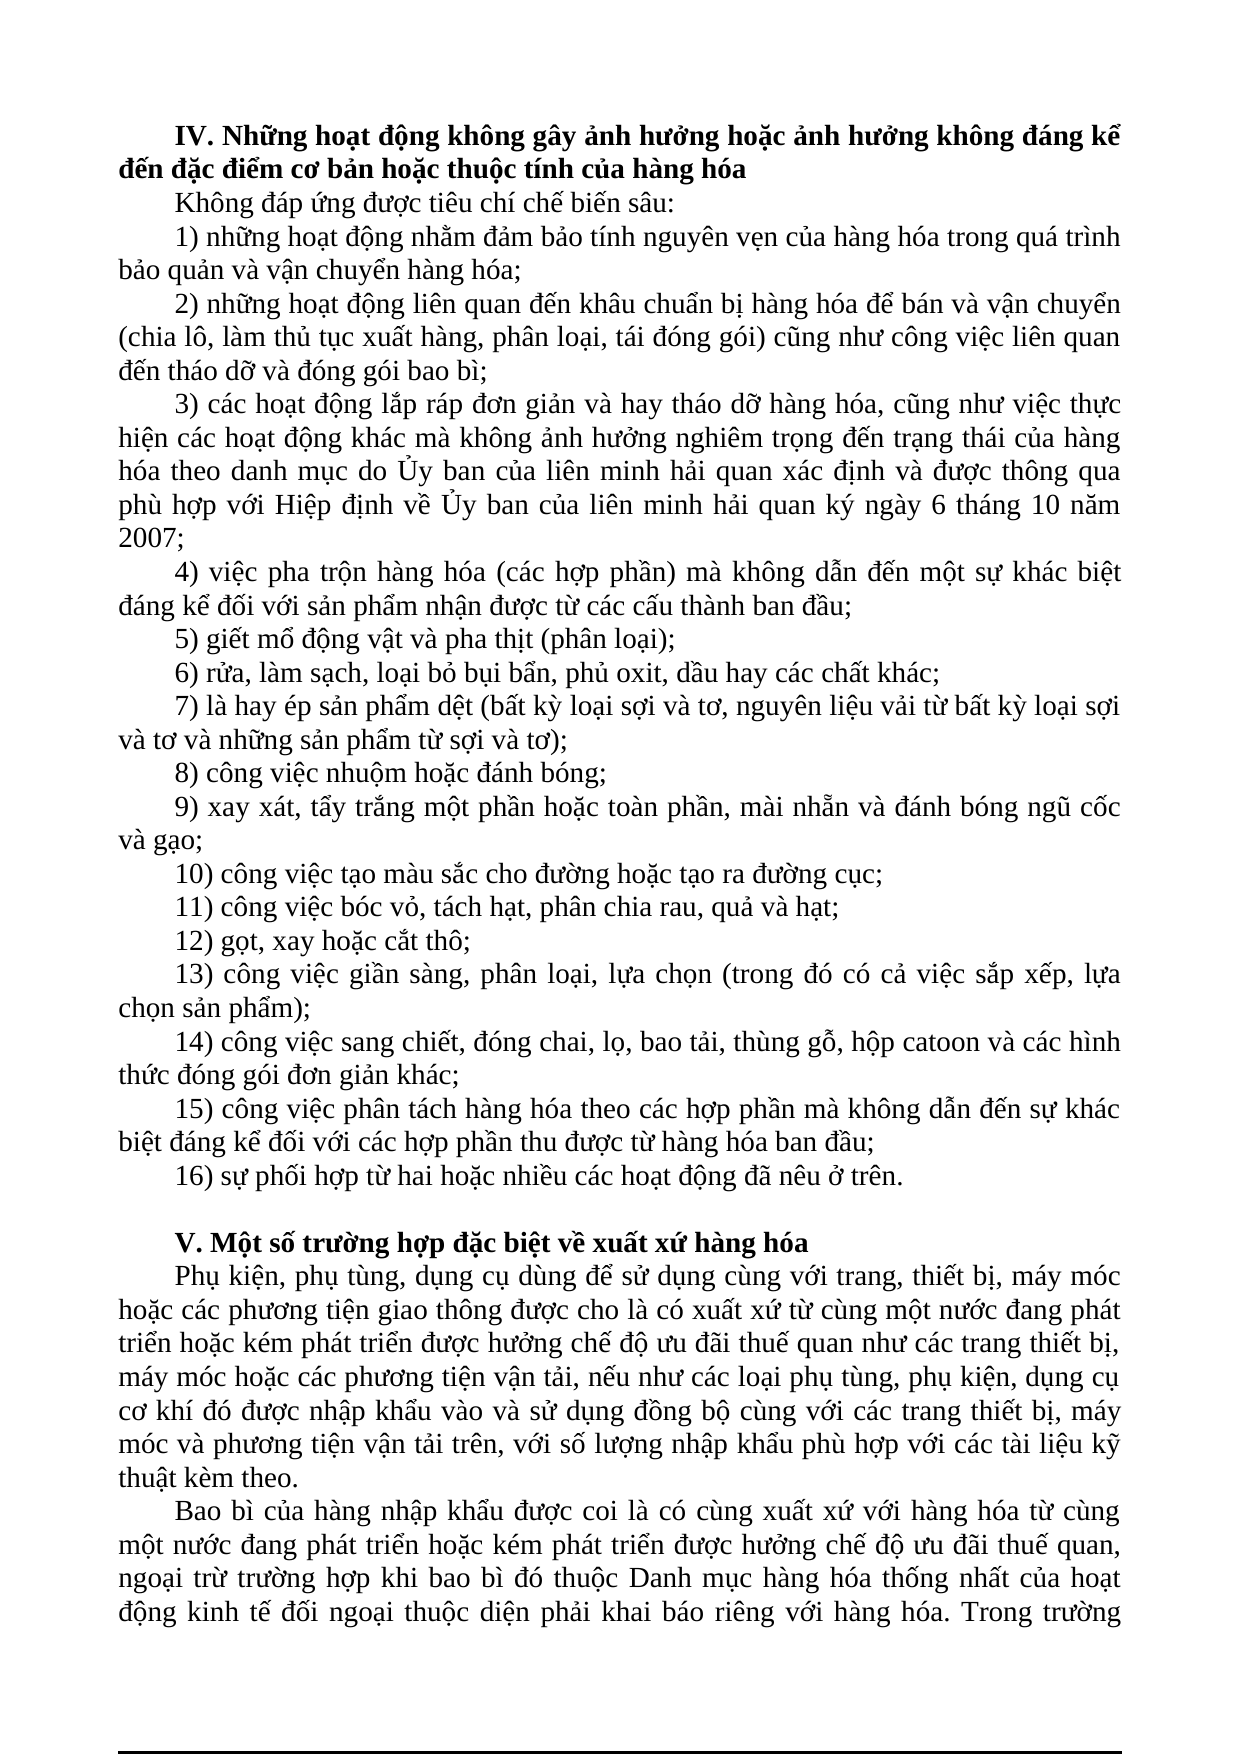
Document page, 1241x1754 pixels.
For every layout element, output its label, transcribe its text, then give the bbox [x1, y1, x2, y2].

text IV. Những hoạt động không gây ảnh hưởng hoặc ảnh hưởng không đáng kể đến đặc điểm cơ bản hoặc thuộc tính của hàng hóa [118, 118, 1122, 185]
text 15) công việc phân tách hàng hóa theo các hợp phần mà không dẫn đến sự khác biệt đáng kể đối với các hợp phần thu được từ hàng hóa ban đầu; [118, 1091, 1122, 1158]
text 3) các hoạt động lắp ráp đơn giản và hay tháo dỡ hàng hóa, cũng như việc thực hiện các hoạt động khác mà không ảnh hưởng nghiêm trọng đến trạng thái của hàng hóa theo danh mục do Ủy ban của liên minh hải quan xác định và được thông qua phù hợp với Hiệp định về Ủy ban của liên minh hải quan ký ngày 6 tháng 10 năm 2007; [118, 386, 1122, 554]
text V. Một số trường hợp đặc biệt về xuất xứ hàng hóa [118, 1225, 1122, 1258]
text Phụ kiện, phụ tùng, dụng cụ dùng để sử dụng cùng với trang, thiết bị, máy móc hoặc các phương tiện giao thông được cho là có xuất xứ từ cùng một nước đang phát triển hoặc kém phát triển được hưởng chế độ ưu đãi thuế quan như các trang thiết bị, máy móc hoặc các phương tiện vận tải, nếu như các loại phụ tùng, phụ kiện, dụng cụ cơ khí đó được nhập khẩu vào và sử dụng đồng bộ cùng với các trang thiết bị, máy móc và phương tiện vận tải trên, với số lượng nhập khẩu phù hợp với các tài liệu kỹ thuật kèm theo. [118, 1258, 1122, 1493]
text 10) công việc tạo màu sắc cho đường hoặc tạo ra đường cục; [118, 856, 1122, 889]
text 13) công việc giần sàng, phân loại, lựa chọn (trong đó có cả việc sắp xếp, lựa chọn sản phẩm); [118, 957, 1122, 1024]
text 9) xay xát, tẩy trắng một phần hoặc toàn phần, mài nhẵn và đánh bóng ngũ cốc và gạo; [118, 789, 1122, 856]
text 7) là hay ép sản phẩm dệt (bất kỳ loại sợi và tơ, nguyên liệu vải từ bất kỳ loại sợi và tơ và những sản phẩm từ sợi và tơ); [118, 688, 1122, 755]
text 14) công việc sang chiết, đóng chai, lọ, bao tải, thùng gỗ, hộp catoon và các hình thức đóng gói đơn giản khác; [118, 1024, 1122, 1091]
text 8) công việc nhuộm hoặc đánh bóng; [118, 755, 1122, 789]
text 1) những hoạt động nhằm đảm bảo tính nguyên vẹn của hàng hóa trong quá trình bảo quản và vận chuyển hàng hóa; [118, 219, 1122, 286]
text 11) công việc bóc vỏ, tách hạt, phân chia rau, quả và hạt; [118, 889, 1122, 923]
text 5) giết mổ động vật và pha thịt (phân loại); [118, 621, 1122, 655]
text Không đáp ứng được tiêu chí chế biến sâu: [118, 185, 1122, 219]
text 16) sự phối hợp từ hai hoặc nhiều các hoạt động đã nêu ở trên. [118, 1158, 1122, 1191]
text 6) rửa, làm sạch, loại bỏ bụi bẩn, phủ oxit, dầu hay các chất khác; [118, 655, 1122, 688]
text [118, 1493, 1122, 1627]
text 2) những hoạt động liên quan đến khâu chuẩn bị hàng hóa để bán và vận chuyển (chia lô, làm thủ tục xuất hàng, phân loại, tái đóng gói) cũng như công việc liên quan đến tháo dỡ và đóng gói bao bì; [118, 286, 1122, 386]
text 12) gọt, xay hoặc cắt thô; [118, 923, 1122, 957]
text 4) việc pha trộn hàng hóa (các hợp phần) mà không dẫn đến một sự khác biệt đáng kể đối với sản phẩm nhận được từ các cấu thành ban đầu; [118, 554, 1122, 621]
